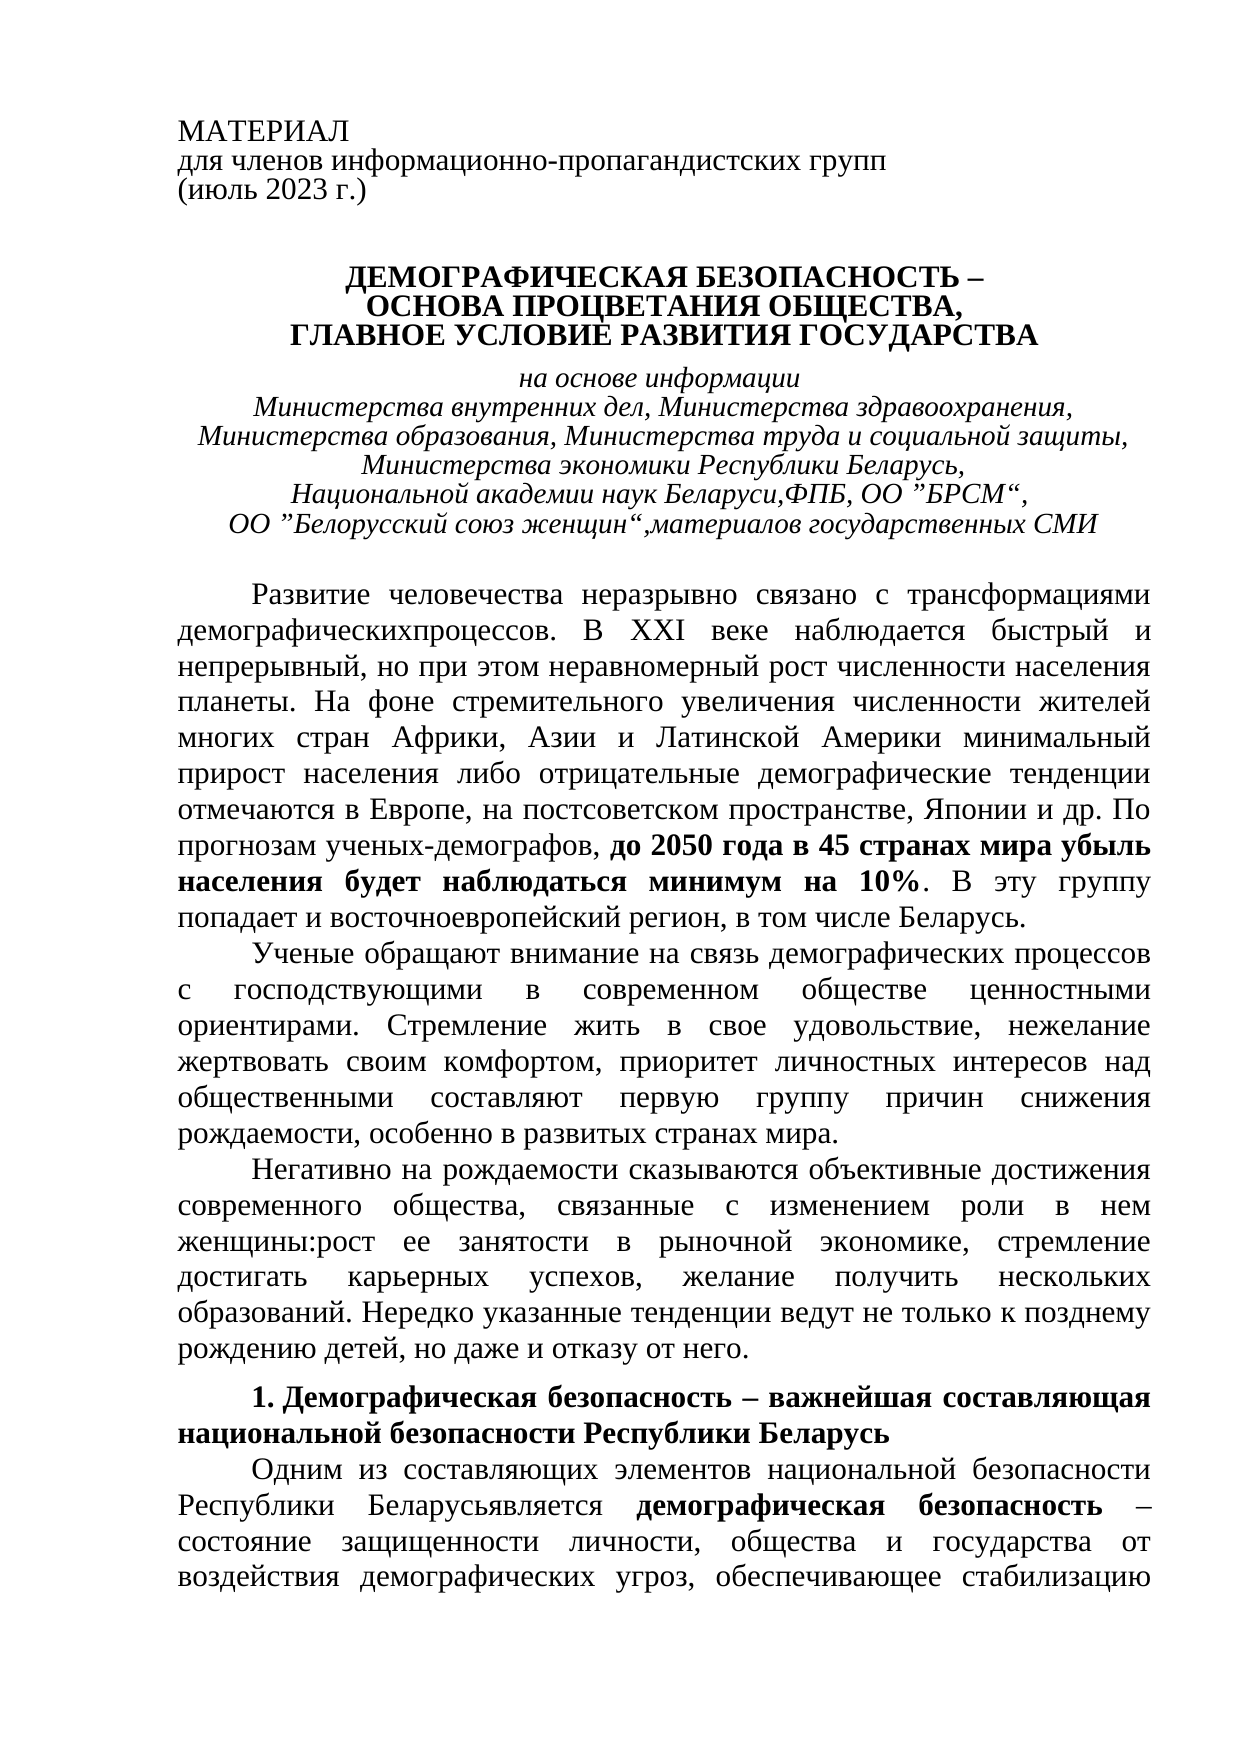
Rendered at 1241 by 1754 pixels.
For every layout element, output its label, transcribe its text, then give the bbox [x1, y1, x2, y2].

text ГЛАВНОЕ УСЛОВИЕ РАЗВИТИЯ ГОСУДАРСТВА [177, 322, 1152, 351]
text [177, 1450, 1152, 1594]
text (июль 2023 г.) [177, 176, 1152, 206]
text Национальной академии наук Беларуси,ФПБ, ОО ”БРСМ“, ОО ”Белорусский союз женщин“,материалов государственных СМИ [177, 481, 1152, 539]
text Ученые обращают внимание на связь демографических процессов с господствующими в современном обществе ценностными ориентирами. Стремление жить в свое удовольствие, нежелание жертвовать своим комфортом, приоритет личностных интересов над общественными составляют первую группу причин снижения рождаемости, особенно в развитых странах мира. [177, 934, 1152, 1150]
text на основе информации Министерства внутренних дел, Министерства здравоохранения, Министерства образования, Министерства труда и социальной защиты, Министерства экономики Республики Беларусь, [177, 364, 1152, 481]
text Негативно на рождаемости сказываются объективные достижения современного общества, связанные с изменением роли в нем женщины:рост ее занятости в рыночной экономике, стремление достигать карьерных успехов, желание получить нескольких образований. Нередко указанные тенденции ведут не только к позднему рождению детей, но даже и отказу от него. [177, 1150, 1152, 1366]
text Развитие человечества неразрывно связано с трансформациями демографическихпроцессов. В XXI веке наблюдается быстрый и непрерывный, но при этом неравномерный рост численности населения планеты. На фоне стремительного увеличения численности жителей многих стран Африки, Азии и Латинской Америки минимальный прирост населения либо отрицательные демографические тенденции отмечаются в Европе, на постсоветском пространстве, Японии и др. По прогнозам ученых-демографов, до 2050 года в 45 странах мира убыль населения будет наблюдаться минимум на 10%. В эту группу попадает и восточноевропейский регион, в том числе Беларусь. [177, 575, 1152, 934]
text ДЕМОГРАФИЧЕСКАЯ БЕЗОПАСНОСТЬ – [177, 264, 1152, 293]
text ОСНОВА ПРОЦВЕТАНИЯ ОБЩЕСТВА, [177, 293, 1152, 322]
text МАТЕРИАЛ [177, 118, 1152, 147]
text 1. Демографическая безопасность – важнейшая составляющая национальной безопасности Республики Беларусь [177, 1378, 1152, 1450]
text для членов информационно-пропагандистских групп [177, 147, 1152, 176]
